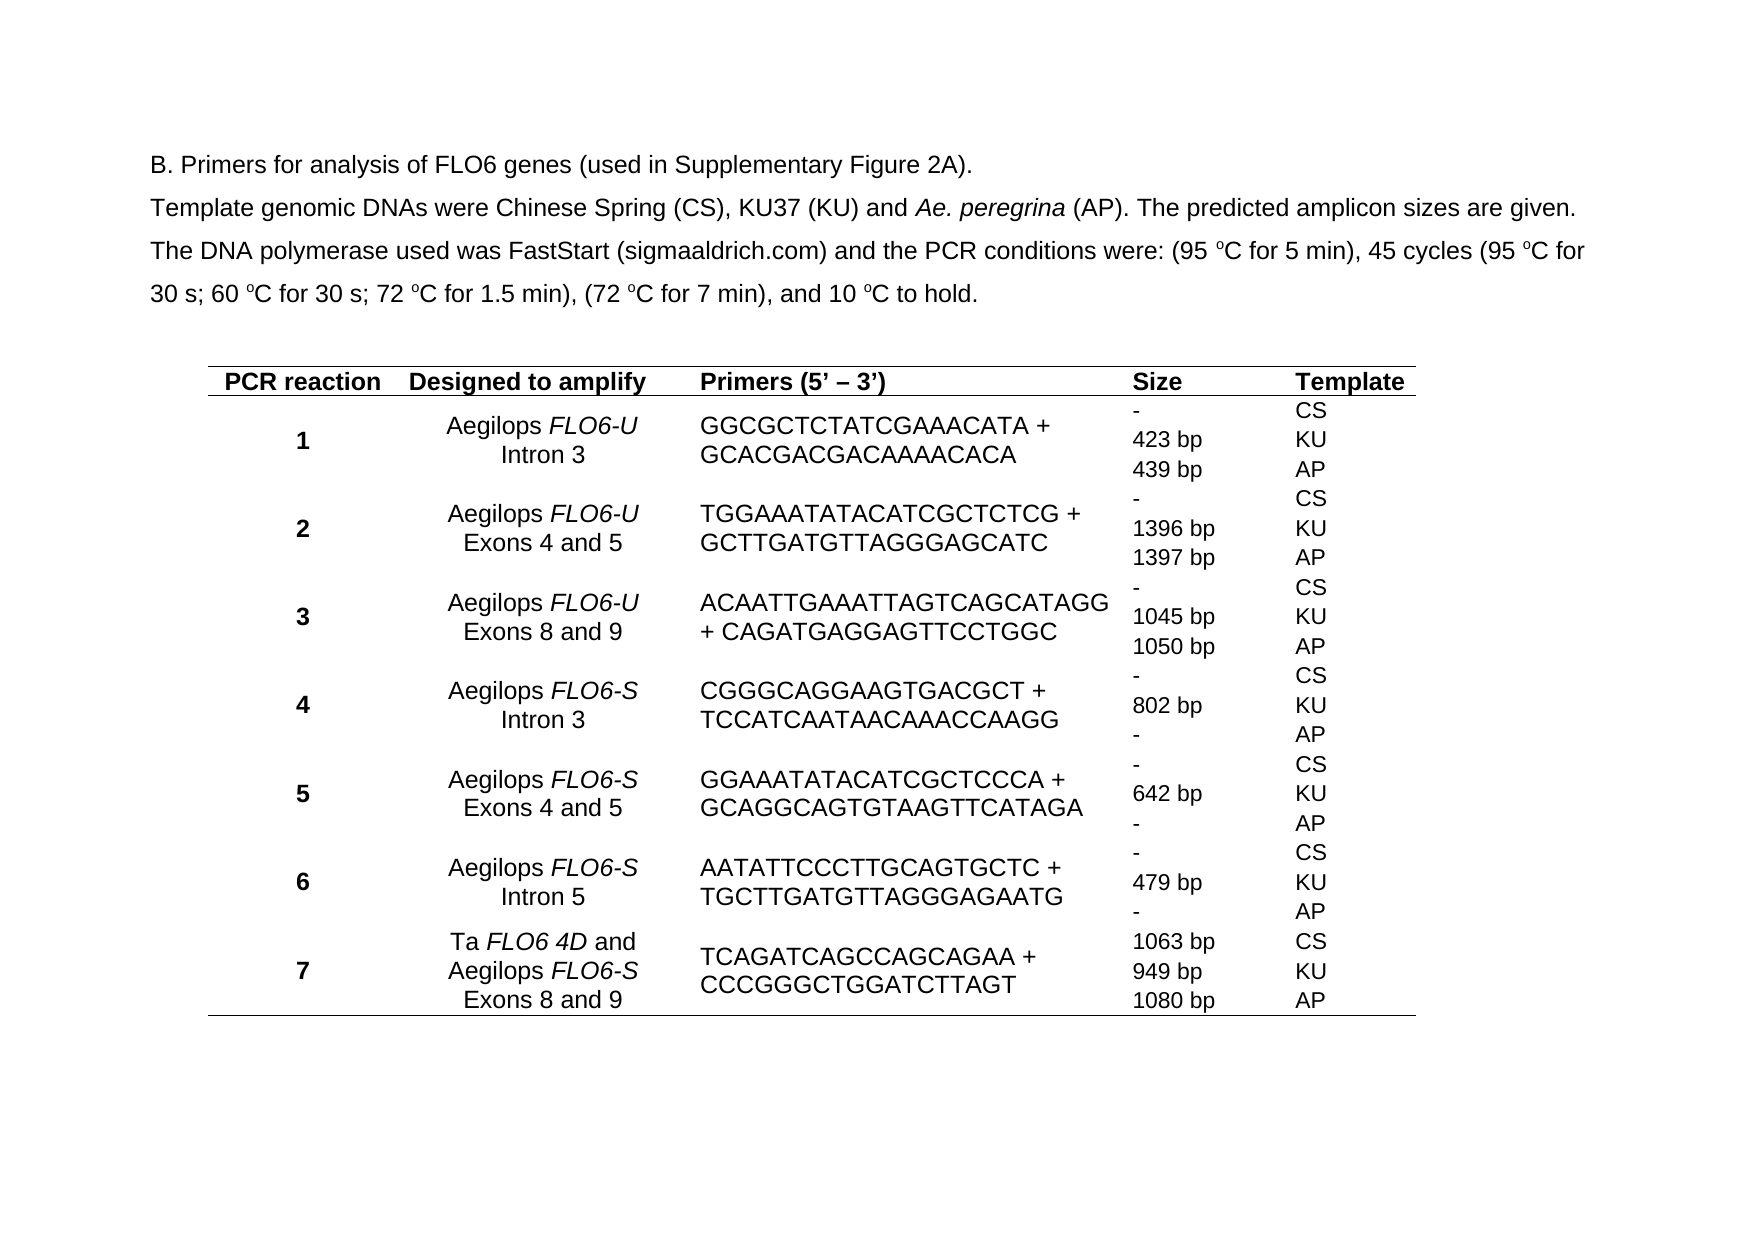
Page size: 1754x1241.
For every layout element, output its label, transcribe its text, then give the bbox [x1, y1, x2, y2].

table_cell AP [1284, 543, 1416, 572]
table_cell KU [1284, 867, 1416, 897]
table_cell 802 bp [1121, 690, 1284, 720]
table_cell AP [1284, 808, 1416, 838]
text Template genomic DNAs were Chinese Spring (CS), KU37 (KU) and Ae. peregrina (AP). The predicted amplicon sizes are given. The DNA polymerase used was FastStart (sigmaaldrich.com) and the PCR conditions were: (95 oC for 5 min), 45 cycles (95 oC for 30 s; 60 oC for 30 s; 72 oC for 1.5 min), (72 oC for 7 min), and 10 oC to hold. [150, 193, 1604, 308]
table_cell KU [1284, 513, 1416, 543]
table_header Size [1121, 367, 1284, 395]
table_cell CS [1284, 661, 1416, 690]
table_cell CS [1284, 926, 1416, 956]
text B. Primers for analysis of FLO6 genes (used in Supplementary Figure 2A). [150, 150, 1604, 179]
table_cell KU [1284, 425, 1416, 454]
table_cell 949 bp [1121, 956, 1284, 985]
table_cell 479 bp [1121, 867, 1284, 897]
table_cell AP [1284, 720, 1416, 749]
table_cell 1080 bp [1121, 985, 1284, 1014]
table_cell 1050 bp [1121, 631, 1284, 661]
table_cell TGGAAATATACATCGCTCTCG + GCTTGATGTTAGGGAGCATC [689, 484, 1121, 572]
table_cell 1 [208, 396, 397, 484]
table_cell 1397 bp [1121, 543, 1284, 572]
table_cell 1396 bp [1121, 513, 1284, 543]
table_cell 5 [208, 749, 397, 838]
table_cell 1063 bp [1121, 926, 1284, 956]
table_cell CGGGCAGGAAGTGACGCT + TCCATCAATAACAAACCAAGG [689, 661, 1121, 749]
table_cell Aegilops FLO6-S Intron 3 [398, 661, 689, 749]
table_cell - [1121, 749, 1284, 779]
table_cell KU [1284, 602, 1416, 631]
table_cell KU [1284, 779, 1416, 808]
table_cell 7 [208, 926, 397, 1014]
table_cell 439 bp [1121, 454, 1284, 484]
table_cell 423 bp [1121, 425, 1284, 454]
table_cell AP [1284, 631, 1416, 661]
table_cell ACAATTGAAATTAGTCAGCATAGG + CAGATGAGGAGTTCCTGGC [689, 572, 1121, 661]
table_cell AP [1284, 454, 1416, 484]
table_cell CS [1284, 396, 1416, 425]
table_header Designed to amplify [398, 367, 689, 395]
table_cell - [1121, 808, 1284, 838]
table_cell AATATTCCCTTGCAGTGCTC + TGCTTGATGTTAGGGAGAATG [689, 838, 1121, 926]
table_cell KU [1284, 690, 1416, 720]
table_cell KU [1284, 956, 1416, 985]
table_cell - [1121, 720, 1284, 749]
table_cell CS [1284, 572, 1416, 602]
table_cell - [1121, 838, 1284, 867]
table_cell 6 [208, 838, 397, 926]
table_cell Aegilops FLO6-U Intron 3 [398, 396, 689, 484]
table_header Primers (5’ – 3’) [689, 367, 1121, 395]
table_cell AP [1284, 985, 1416, 1014]
table_cell - [1121, 661, 1284, 690]
table_cell 4 [208, 661, 397, 749]
table_cell TCAGATCAGCCAGCAGAA + CCCGGGCTGGATCTTAGT [689, 926, 1121, 1014]
table_header PCR reaction [208, 367, 397, 395]
table_cell 3 [208, 572, 397, 661]
table_cell AP [1284, 897, 1416, 926]
table_cell GGAAATATACATCGCTCCCA + GCAGGCAGTGTAAGTTCATAGA [689, 749, 1121, 838]
table_cell Aegilops FLO6-S Exons 4 and 5 [398, 749, 689, 838]
table_cell - [1121, 484, 1284, 513]
table_header Template [1284, 367, 1416, 395]
table_cell CS [1284, 838, 1416, 867]
table_cell - [1121, 897, 1284, 926]
table_cell 1045 bp [1121, 602, 1284, 631]
table_cell GGCGCTCTATCGAAACATA + GCACGACGACAAAACACA [689, 396, 1121, 484]
table_cell CS [1284, 749, 1416, 779]
table_cell Ta FLO6 4D and Aegilops FLO6-S Exons 8 and 9 [398, 926, 689, 1014]
table_cell 2 [208, 484, 397, 572]
table_cell - [1121, 396, 1284, 425]
table_cell - [1121, 572, 1284, 602]
table_cell Aegilops FLO6-S Intron 5 [398, 838, 689, 926]
table_cell Aegilops FLO6-U Exons 4 and 5 [398, 484, 689, 572]
table_cell 642 bp [1121, 779, 1284, 808]
table_cell Aegilops FLO6-U Exons 8 and 9 [398, 572, 689, 661]
table_cell CS [1284, 484, 1416, 513]
